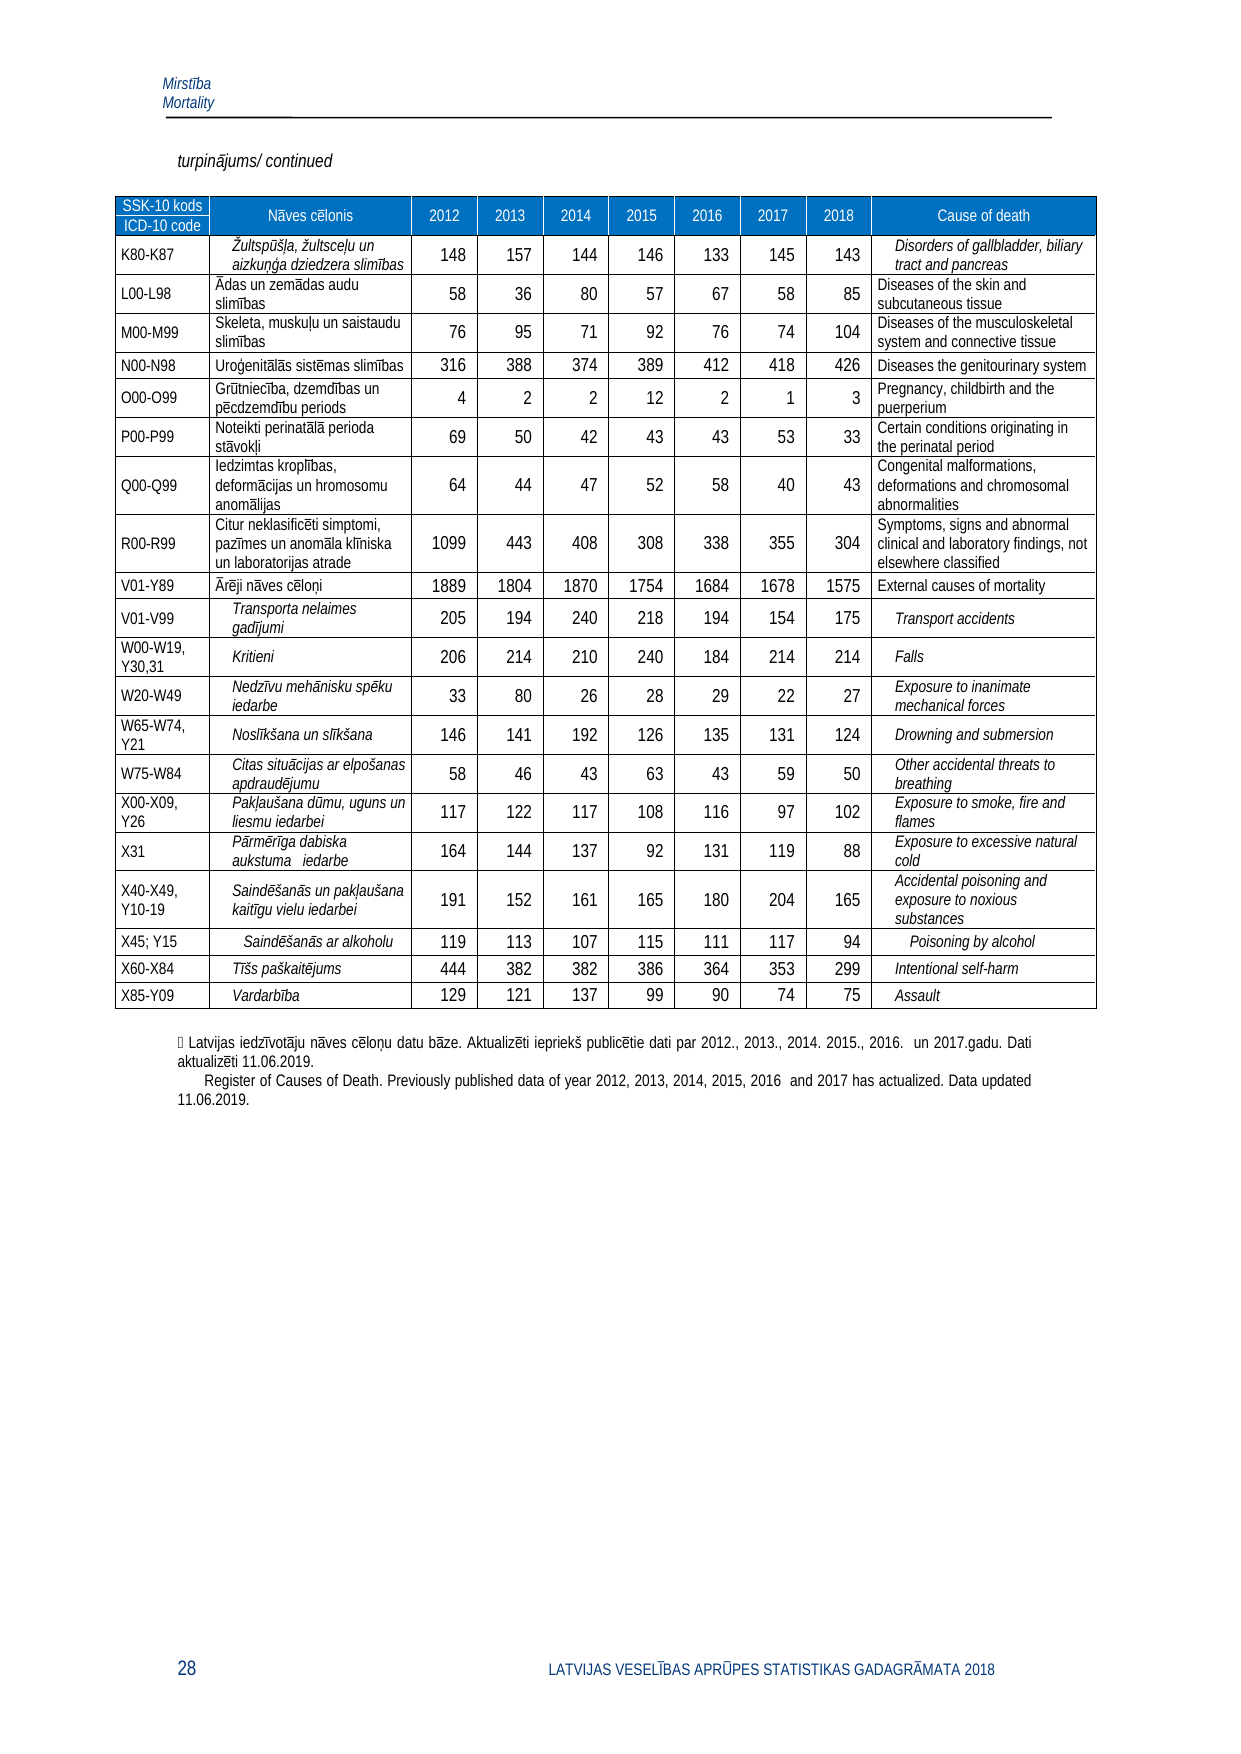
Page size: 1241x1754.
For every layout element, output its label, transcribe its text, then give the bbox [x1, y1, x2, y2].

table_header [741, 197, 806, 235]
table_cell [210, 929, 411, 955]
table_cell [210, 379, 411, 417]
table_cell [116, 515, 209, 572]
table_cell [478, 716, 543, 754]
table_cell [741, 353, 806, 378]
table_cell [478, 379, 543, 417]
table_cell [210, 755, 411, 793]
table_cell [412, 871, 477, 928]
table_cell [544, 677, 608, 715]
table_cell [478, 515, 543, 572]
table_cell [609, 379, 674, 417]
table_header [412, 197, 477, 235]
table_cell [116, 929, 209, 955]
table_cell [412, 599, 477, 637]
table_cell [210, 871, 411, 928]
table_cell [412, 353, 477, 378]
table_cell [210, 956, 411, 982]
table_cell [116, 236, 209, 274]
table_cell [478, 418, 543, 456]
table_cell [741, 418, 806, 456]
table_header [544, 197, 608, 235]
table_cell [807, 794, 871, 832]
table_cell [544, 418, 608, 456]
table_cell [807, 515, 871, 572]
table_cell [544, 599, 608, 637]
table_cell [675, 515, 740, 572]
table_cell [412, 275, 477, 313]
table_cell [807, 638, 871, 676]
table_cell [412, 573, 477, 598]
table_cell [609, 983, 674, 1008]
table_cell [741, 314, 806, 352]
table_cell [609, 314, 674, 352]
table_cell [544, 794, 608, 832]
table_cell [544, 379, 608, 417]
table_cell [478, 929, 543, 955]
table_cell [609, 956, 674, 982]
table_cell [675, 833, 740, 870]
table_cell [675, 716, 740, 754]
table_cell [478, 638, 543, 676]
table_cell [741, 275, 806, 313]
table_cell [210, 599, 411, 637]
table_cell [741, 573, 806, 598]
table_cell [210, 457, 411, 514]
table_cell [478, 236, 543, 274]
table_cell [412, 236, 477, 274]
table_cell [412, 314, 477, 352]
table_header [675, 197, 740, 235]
text Register of Causes of Death. Previously published data of year 2012, 2013, 2014, 2015, 2016 and 2017 has actualized. Data updated 11.06.2019. [177, 1071, 1034, 1109]
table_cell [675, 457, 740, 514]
text Latvijas iedzīvotāju nāves cēloņu datu bāze. Aktualizēti iepriekš publicētie dati par 2012., 2013., 2014. 2015., 2016. un 2017.gadu. Dati aktualizēti 11.06.2019. [177, 1032, 1034, 1071]
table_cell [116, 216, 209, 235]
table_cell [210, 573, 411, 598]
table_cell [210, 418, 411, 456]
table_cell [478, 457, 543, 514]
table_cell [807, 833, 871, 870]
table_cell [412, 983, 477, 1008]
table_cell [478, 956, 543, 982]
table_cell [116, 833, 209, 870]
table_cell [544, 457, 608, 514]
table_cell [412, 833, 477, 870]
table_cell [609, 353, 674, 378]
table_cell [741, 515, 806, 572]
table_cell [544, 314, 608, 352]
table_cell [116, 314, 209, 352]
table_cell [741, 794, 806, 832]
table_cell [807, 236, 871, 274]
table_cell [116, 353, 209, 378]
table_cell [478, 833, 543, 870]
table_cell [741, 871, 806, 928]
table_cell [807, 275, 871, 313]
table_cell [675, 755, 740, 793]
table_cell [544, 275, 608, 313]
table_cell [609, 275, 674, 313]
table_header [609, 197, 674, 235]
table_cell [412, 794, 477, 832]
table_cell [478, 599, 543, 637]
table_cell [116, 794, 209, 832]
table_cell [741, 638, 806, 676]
text turpinājums/ continued [177, 150, 1034, 172]
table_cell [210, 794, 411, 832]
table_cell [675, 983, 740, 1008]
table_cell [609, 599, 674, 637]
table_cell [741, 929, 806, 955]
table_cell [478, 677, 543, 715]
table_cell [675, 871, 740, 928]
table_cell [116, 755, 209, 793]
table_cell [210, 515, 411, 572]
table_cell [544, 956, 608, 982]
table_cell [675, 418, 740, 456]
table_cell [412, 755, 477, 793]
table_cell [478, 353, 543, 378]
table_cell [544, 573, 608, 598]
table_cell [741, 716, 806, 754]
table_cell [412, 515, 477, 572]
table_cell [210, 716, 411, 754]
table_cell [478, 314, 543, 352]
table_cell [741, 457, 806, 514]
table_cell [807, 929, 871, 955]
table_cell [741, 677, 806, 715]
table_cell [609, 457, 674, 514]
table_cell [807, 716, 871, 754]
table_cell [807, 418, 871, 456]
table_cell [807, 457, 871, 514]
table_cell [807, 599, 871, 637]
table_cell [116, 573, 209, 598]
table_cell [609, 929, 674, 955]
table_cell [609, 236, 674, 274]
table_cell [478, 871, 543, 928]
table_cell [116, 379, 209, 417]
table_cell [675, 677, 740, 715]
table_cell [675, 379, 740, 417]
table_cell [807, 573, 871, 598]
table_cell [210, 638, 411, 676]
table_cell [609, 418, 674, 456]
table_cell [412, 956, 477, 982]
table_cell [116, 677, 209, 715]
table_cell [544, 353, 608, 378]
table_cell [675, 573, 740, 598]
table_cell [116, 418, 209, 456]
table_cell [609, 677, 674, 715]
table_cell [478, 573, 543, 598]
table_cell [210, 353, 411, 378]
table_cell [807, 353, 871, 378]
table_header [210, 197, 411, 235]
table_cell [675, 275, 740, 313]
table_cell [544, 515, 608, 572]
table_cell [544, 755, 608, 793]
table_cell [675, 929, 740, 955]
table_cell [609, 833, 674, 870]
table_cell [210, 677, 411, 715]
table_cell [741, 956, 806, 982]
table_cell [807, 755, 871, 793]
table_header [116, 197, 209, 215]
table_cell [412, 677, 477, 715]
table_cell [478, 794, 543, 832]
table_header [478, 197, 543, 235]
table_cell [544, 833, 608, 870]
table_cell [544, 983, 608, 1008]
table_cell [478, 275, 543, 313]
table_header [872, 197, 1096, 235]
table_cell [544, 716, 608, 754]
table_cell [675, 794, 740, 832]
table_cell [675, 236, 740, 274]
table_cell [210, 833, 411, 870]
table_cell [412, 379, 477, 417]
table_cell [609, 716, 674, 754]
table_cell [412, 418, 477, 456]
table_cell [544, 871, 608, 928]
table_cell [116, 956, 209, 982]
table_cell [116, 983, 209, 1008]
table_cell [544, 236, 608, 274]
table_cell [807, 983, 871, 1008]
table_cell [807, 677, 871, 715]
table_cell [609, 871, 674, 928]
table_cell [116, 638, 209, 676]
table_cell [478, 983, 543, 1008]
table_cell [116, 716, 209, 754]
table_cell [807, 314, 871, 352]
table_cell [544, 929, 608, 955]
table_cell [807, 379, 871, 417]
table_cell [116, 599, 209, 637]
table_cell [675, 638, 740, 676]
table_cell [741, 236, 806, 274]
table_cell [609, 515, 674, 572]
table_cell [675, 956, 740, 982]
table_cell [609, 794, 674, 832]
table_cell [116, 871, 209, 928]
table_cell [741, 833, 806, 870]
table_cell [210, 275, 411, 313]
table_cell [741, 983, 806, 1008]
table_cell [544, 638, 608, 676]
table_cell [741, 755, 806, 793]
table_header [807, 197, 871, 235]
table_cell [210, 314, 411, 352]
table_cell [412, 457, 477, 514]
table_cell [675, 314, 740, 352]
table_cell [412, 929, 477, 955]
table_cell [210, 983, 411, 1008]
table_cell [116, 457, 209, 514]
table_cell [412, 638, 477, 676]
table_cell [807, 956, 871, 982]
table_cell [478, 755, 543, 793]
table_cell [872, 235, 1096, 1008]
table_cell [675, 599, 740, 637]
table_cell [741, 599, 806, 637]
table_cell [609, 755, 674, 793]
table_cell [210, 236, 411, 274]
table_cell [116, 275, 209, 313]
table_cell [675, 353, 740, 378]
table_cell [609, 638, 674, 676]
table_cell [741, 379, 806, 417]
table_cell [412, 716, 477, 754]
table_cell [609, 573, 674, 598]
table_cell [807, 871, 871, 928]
